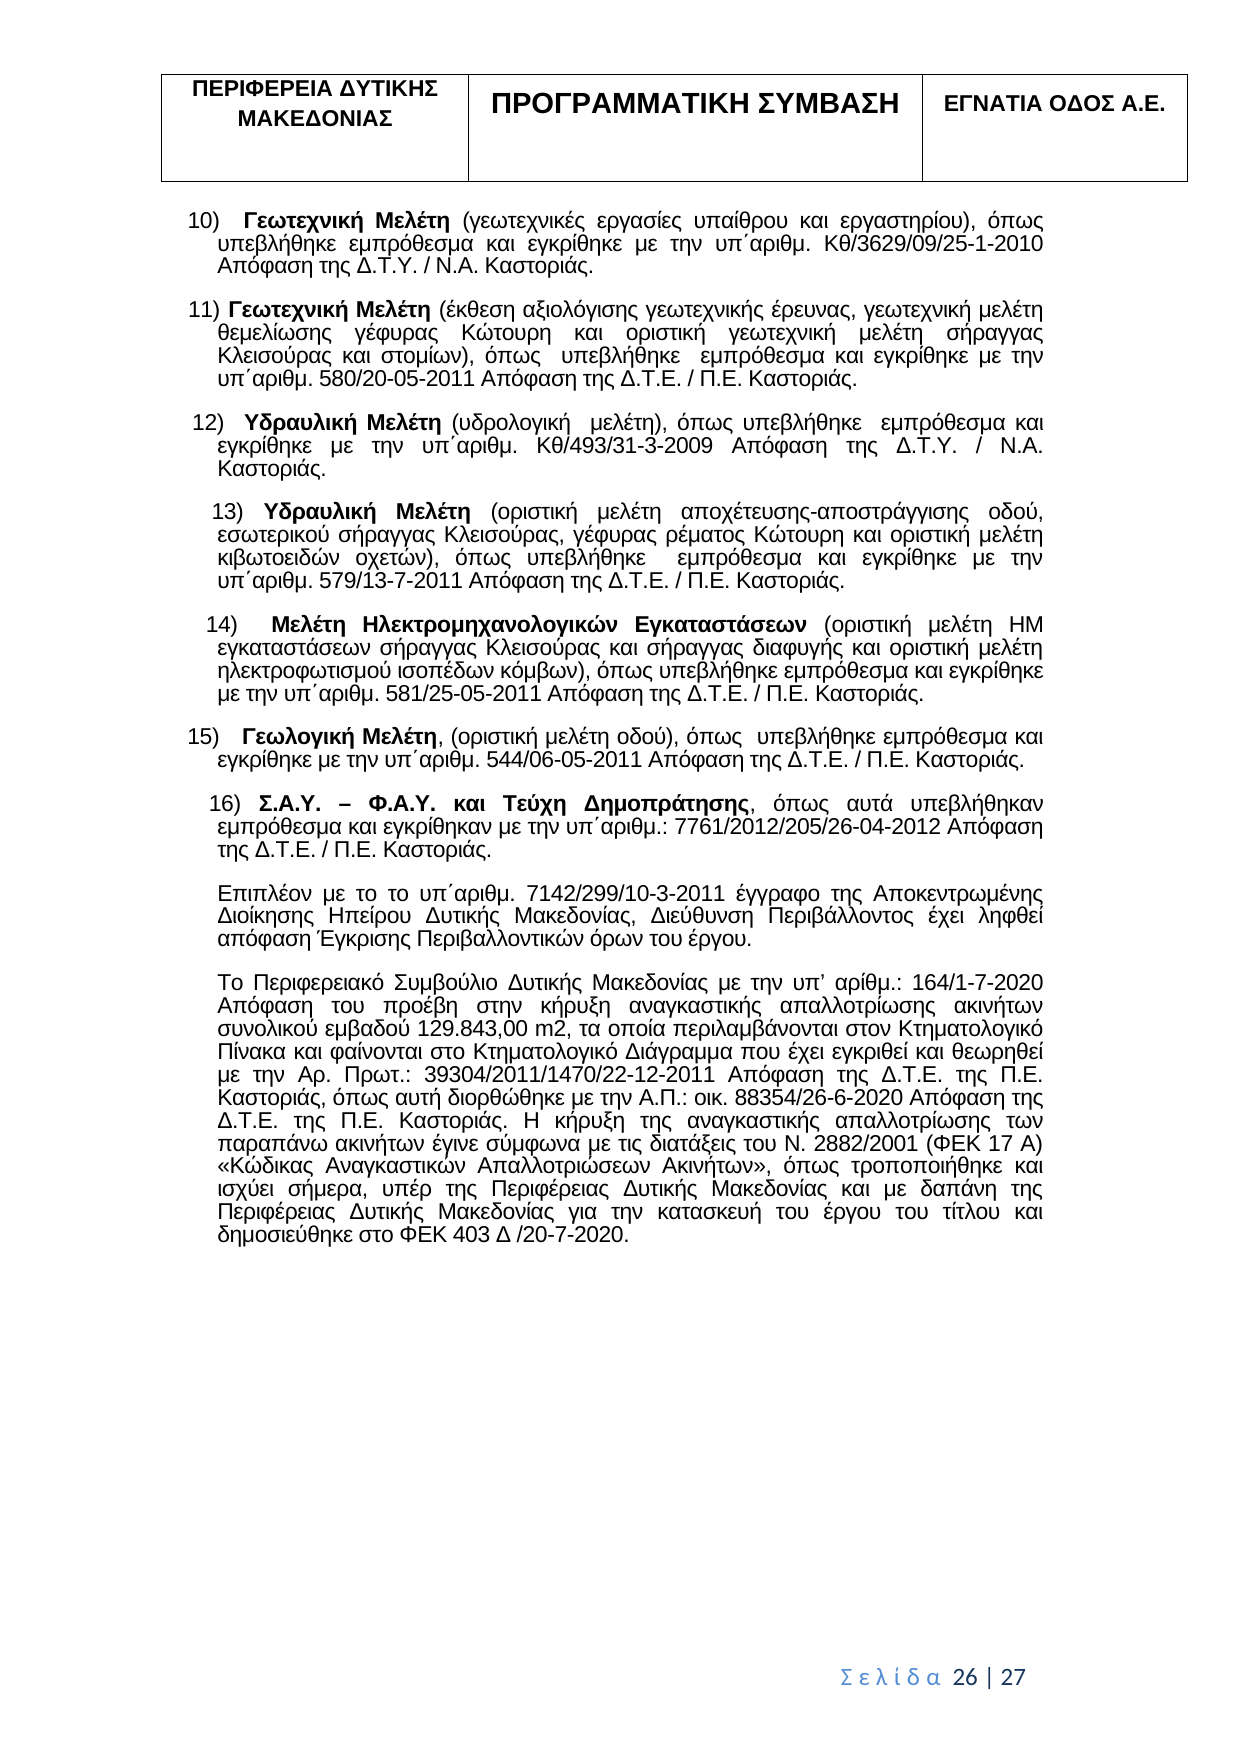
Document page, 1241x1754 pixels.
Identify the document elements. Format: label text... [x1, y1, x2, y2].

text 15) Γεωλογική Μελέτη, (οριστική μελέτη οδού), όπως υπεβλήθηκε εμπρόθεσμα και εγκρίθηκε με την υπ΄αριθμ. 544/06-05-2011 Απόφαση της Δ.Τ.Ε. / Π.Ε. Καστοριάς. [173, 726, 1044, 772]
text 13) Υδραυλική Μελέτη (οριστική μελέτη αποχέτευσης-αποστράγγισης οδού, εσωτερικού σήραγγας Κλεισούρας, γέφυρας ρέματος Κώτουρη και οριστική μελέτη κιβωτοειδών οχετών), όπως υπεβλήθηκε εμπρόθεσμα και εγκρίθηκε με την υπ΄αριθμ. 579/13-7-2011 Απόφαση της Δ.Τ.Ε. / Π.Ε. Καστοριάς. [173, 501, 1044, 593]
text 11) Γεωτεχνική Μελέτη (έκθεση αξιολόγισης γεωτεχνικής έρευνας, γεωτεχνική μελέτη θεμελίωσης γέφυρας Κώτουρη και οριστική γεωτεχνική μελέτη σήραγγας Κλεισούρας και στομίων), όπως υπεβλήθηκε εμπρόθεσμα και εγκρίθηκε με την υπ΄αριθμ. 580/20-05-2011 Απόφαση της Δ.Τ.Ε. / Π.Ε. Καστοριάς. [173, 299, 1044, 391]
text 10) Γεωτεχνική Μελέτη (γεωτεχνικές εργασίες υπαίθρου και εργαστηρίου), όπως υπεβλήθηκε εμπρόθεσμα και εγκρίθηκε με την υπ΄αριθμ. Κθ/3629/09/25-1-2010 Απόφαση της Δ.Τ.Υ. / Ν.Α. Καστοριάς. [187, 210, 1044, 278]
text 16) Σ.Α.Υ. – Φ.Α.Υ. και Τεύχη Δημοπράτησης, όπως αυτά υπεβλήθηκαν εμπρόθεσμα και εγκρίθηκαν με την υπ΄αριθμ.: 7761/2012/205/26-04-2012 Απόφαση της Δ.Τ.Ε. / Π.Ε. Καστοριάς. [173, 793, 1044, 862]
text 12) Υδραυλική Μελέτη (υδρολογική μελέτη), όπως υπεβλήθηκε εμπρόθεσμα και εγκρίθηκε με την υπ΄αριθμ. Κθ/493/31-3-2009 Απόφαση της Δ.Τ.Υ. / Ν.Α. Καστοριάς. [173, 412, 1044, 481]
text Επιπλέον με το το υπ΄αριθμ. 7142/299/10-3-2011 έγγραφο της Αποκεντρωμένης Διοίκησης Ηπείρου Δυτικής Μακεδονίας, Διεύθυνση Περιβάλλοντος έχει ληφθεί απόφαση Έγκρισης Περιβαλλοντικών όρων του έργου. [173, 883, 1044, 951]
text Το Περιφερειακό Συμβούλιο Δυτικής Μακεδονίας με την υπ’ αρίθμ.: 164/1-7-2020 Απόφαση του προέβη στην κήρυξη αναγκαστικής απαλλοτρίωσης ακινήτων συνολικού εμβαδού 129.843,00 m2, τα οποία περιλαμβάνονται στον Κτηματολογικό Πίνακα και φαίνονται στο Κτηματολογικό Διάγραμμα που έχει εγκριθεί και θεωρηθεί με την Αρ. Πρωτ.: 39304/2011/1470/22-12-2011 Απόφαση της Δ.Τ.Ε. της Π.Ε. Καστοριάς, όπως αυτή διορθώθηκε με την Α.Π.: οικ. 88354/26-6-2020 Απόφαση της Δ.Τ.Ε. της Π.Ε. Καστοριάς. Η κήρυξη της αναγκαστικής απαλλοτρίωσης των παραπάνω ακινήτων έγινε σύμφωνα με τις διατάξεις του Ν. 2882/2001 (ΦΕΚ 17 Α) «Κώδικας Αναγκαστικών Απαλλοτριώσεων Ακινήτων», όπως τροποποιήθηκε και ισχύει σήμερα, υπέρ της Περιφέρειας Δυτικής Μακεδονίας και με δαπάνη της Περιφέρειας Δυτικής Μακεδονίας για την κατασκευή του έργου του τίτλου και δημοσιεύθηκε στο ΦΕΚ 403 Δ /20-7-2020. [173, 972, 1044, 1247]
text 14) Μελέτη Ηλεκτρομηχανολογικών Εγκαταστάσεων (οριστική μελέτη ΗΜ εγκαταστάσεων σήραγγας Κλεισούρας και σήραγγας διαφυγής και οριστική μελέτη ηλεκτροφωτισμού ισοπέδων κόμβων), όπως υπεβλήθηκε εμπρόθεσμα και εγκρίθηκε με την υπ΄αριθμ. 581/25-05-2011 Απόφαση της Δ.Τ.Ε. / Π.Ε. Καστοριάς. [173, 614, 1044, 706]
